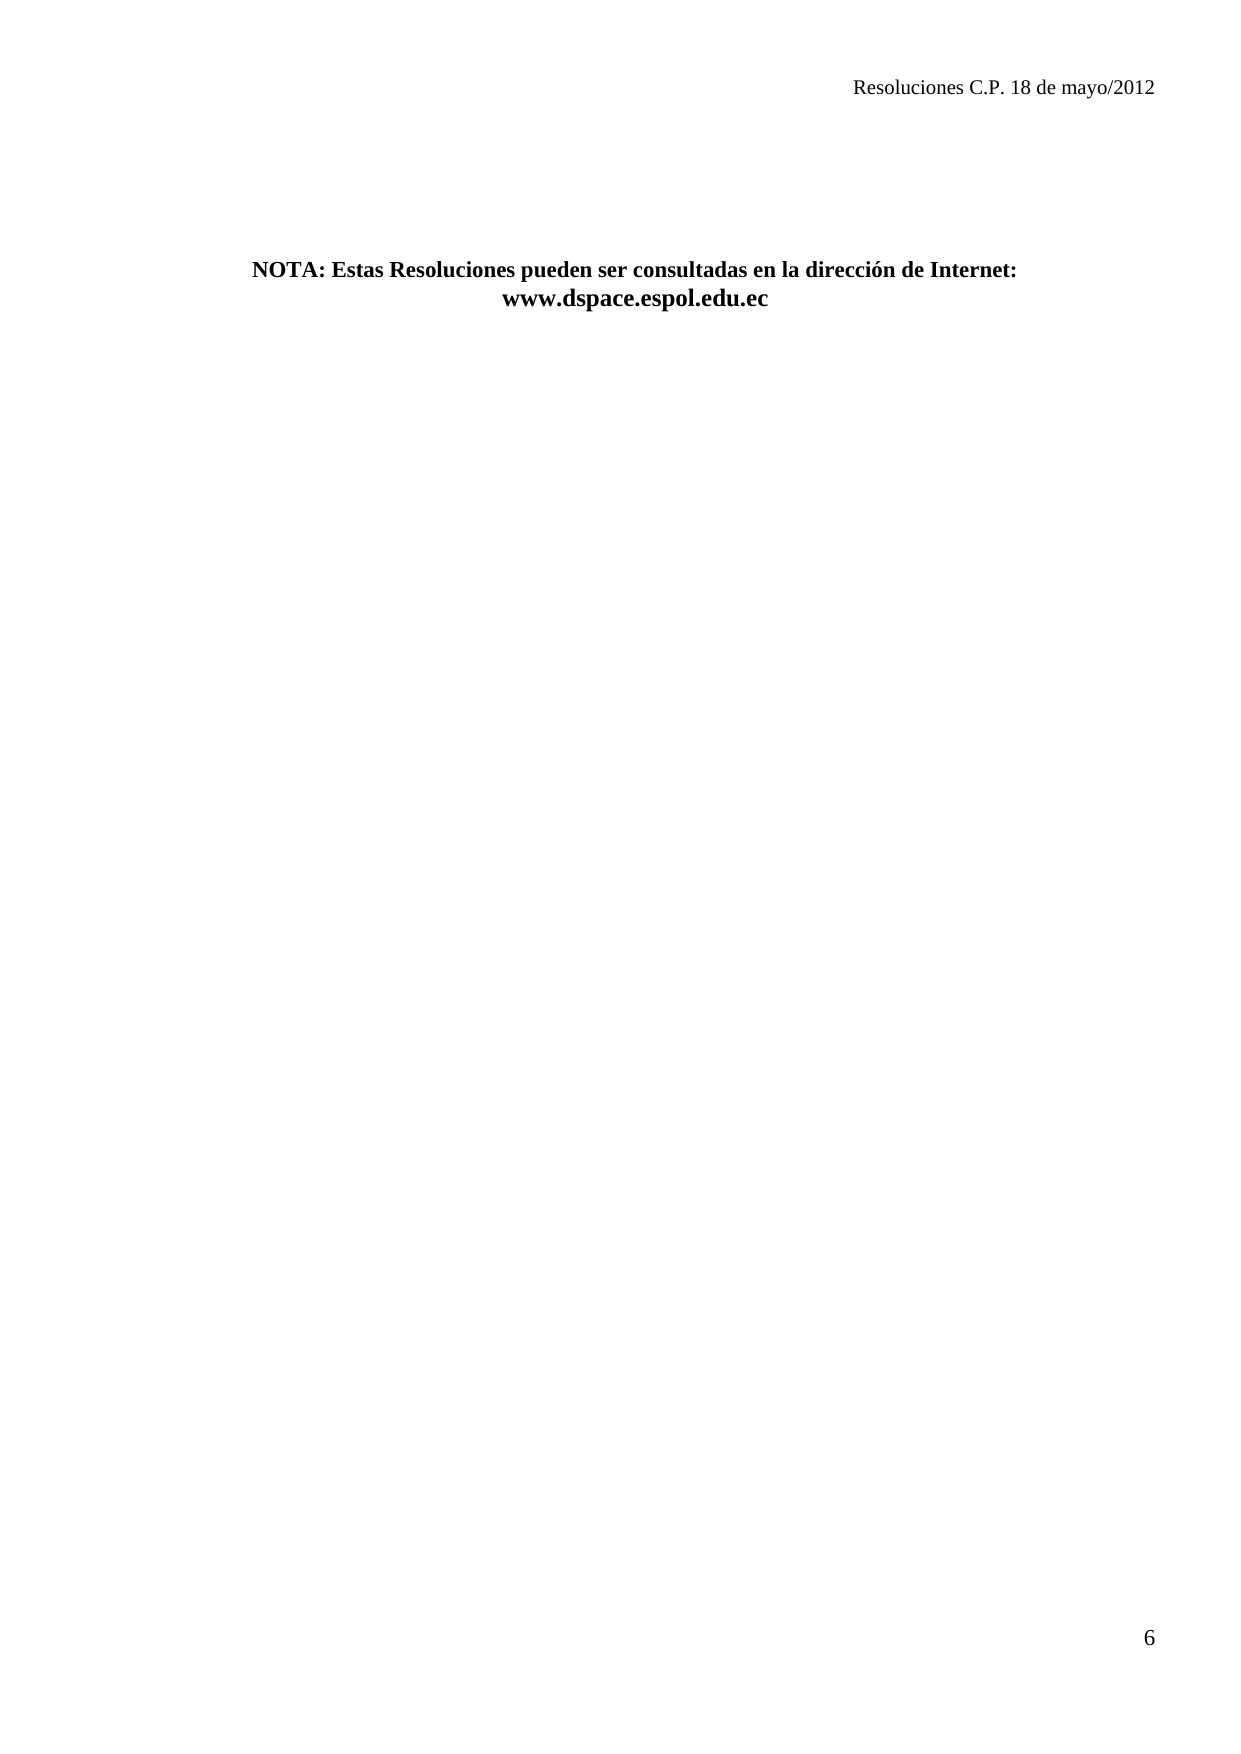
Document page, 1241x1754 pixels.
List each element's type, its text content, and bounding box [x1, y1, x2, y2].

text www.dspace.espol.edu.ec [180, 283, 1090, 311]
list NOTA: Estas Resoluciones pueden ser consultadas en la dirección de Internet: [180, 256, 1090, 283]
